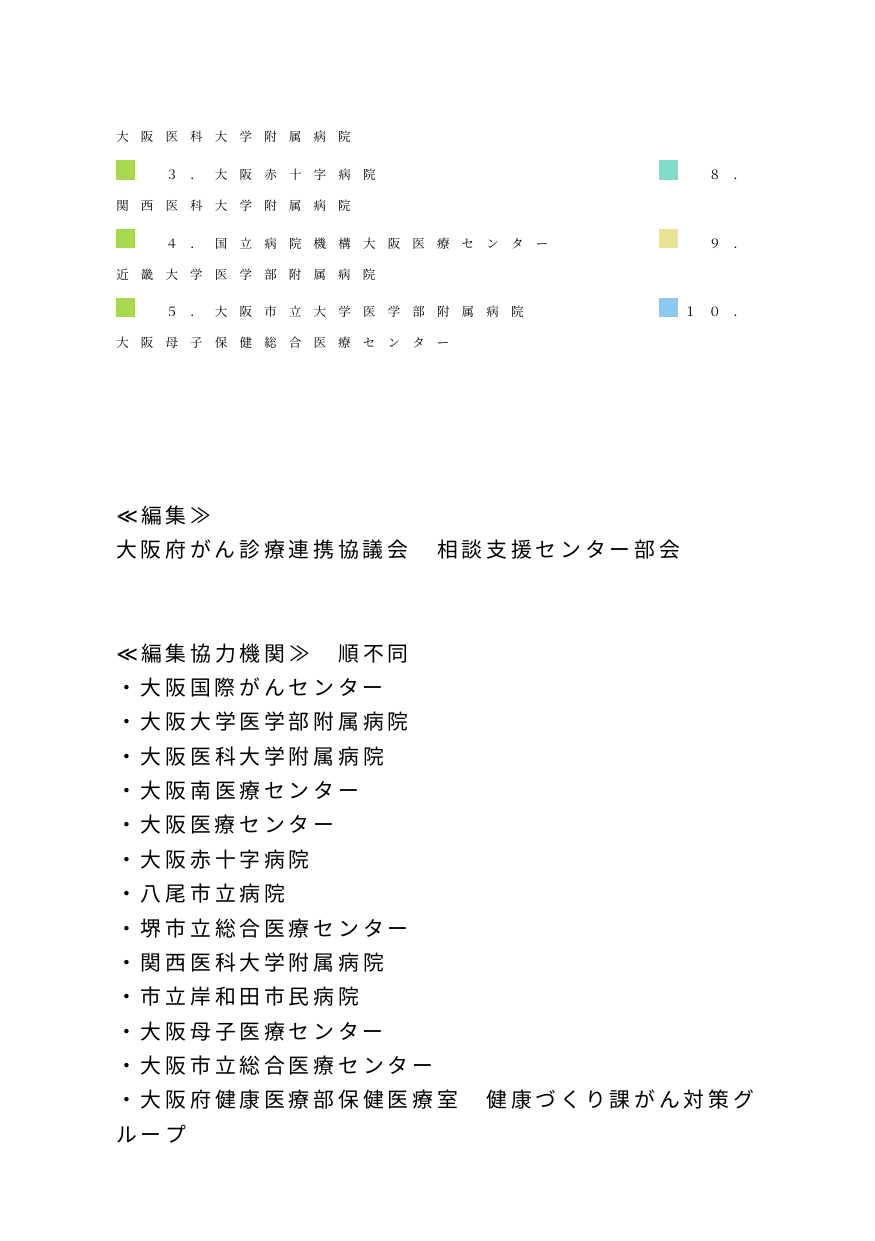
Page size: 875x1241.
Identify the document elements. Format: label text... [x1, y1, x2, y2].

text ≪編集≫ [116, 497, 758, 532]
text ・市立岸和田市民病院 [116, 978, 758, 1013]
text ・堺市立総合医療センター [116, 910, 758, 944]
text ５．大阪市立大学医学部附属病院 １０．大阪母子保健総合医療センター [116, 291, 758, 360]
picture [659, 298, 678, 317]
text ３．大阪赤十字病院 ８．関西医科大学附属病院 [116, 153, 758, 222]
text ・八尾市立病院 [116, 875, 758, 910]
picture [116, 160, 135, 180]
text ・大阪大学医学部附属病院 [116, 703, 758, 738]
text ２．北野病院 ７．大阪医科大学附属病院 [116, 119, 758, 153]
text ・大阪府健康医療部保健医療室 健康づくり課がん対策グループ [116, 1082, 758, 1150]
picture [116, 298, 135, 317]
picture [659, 229, 678, 248]
text ・大阪赤十字病院 [116, 841, 758, 875]
text ・大阪国際がんセンター [116, 669, 758, 703]
text ・大阪医療センター [116, 807, 758, 841]
text ・大阪市立総合医療センター [116, 1047, 758, 1082]
picture [116, 229, 135, 248]
text ・大阪南医療センター [116, 772, 758, 807]
text ４．国立病院機構大阪医療センター ９．近畿大学医学部附属病院 [116, 222, 758, 291]
text ・大阪医科大学附属病院 [116, 738, 758, 772]
picture [659, 160, 678, 180]
text 大阪府がん診療連携協議会 相談支援センター部会 [116, 532, 758, 566]
text ・関西医科大学附属病院 [116, 944, 758, 978]
text ≪編集協力機関≫ 順不同 [116, 635, 758, 669]
text ・大阪母子医療センター [116, 1013, 758, 1047]
